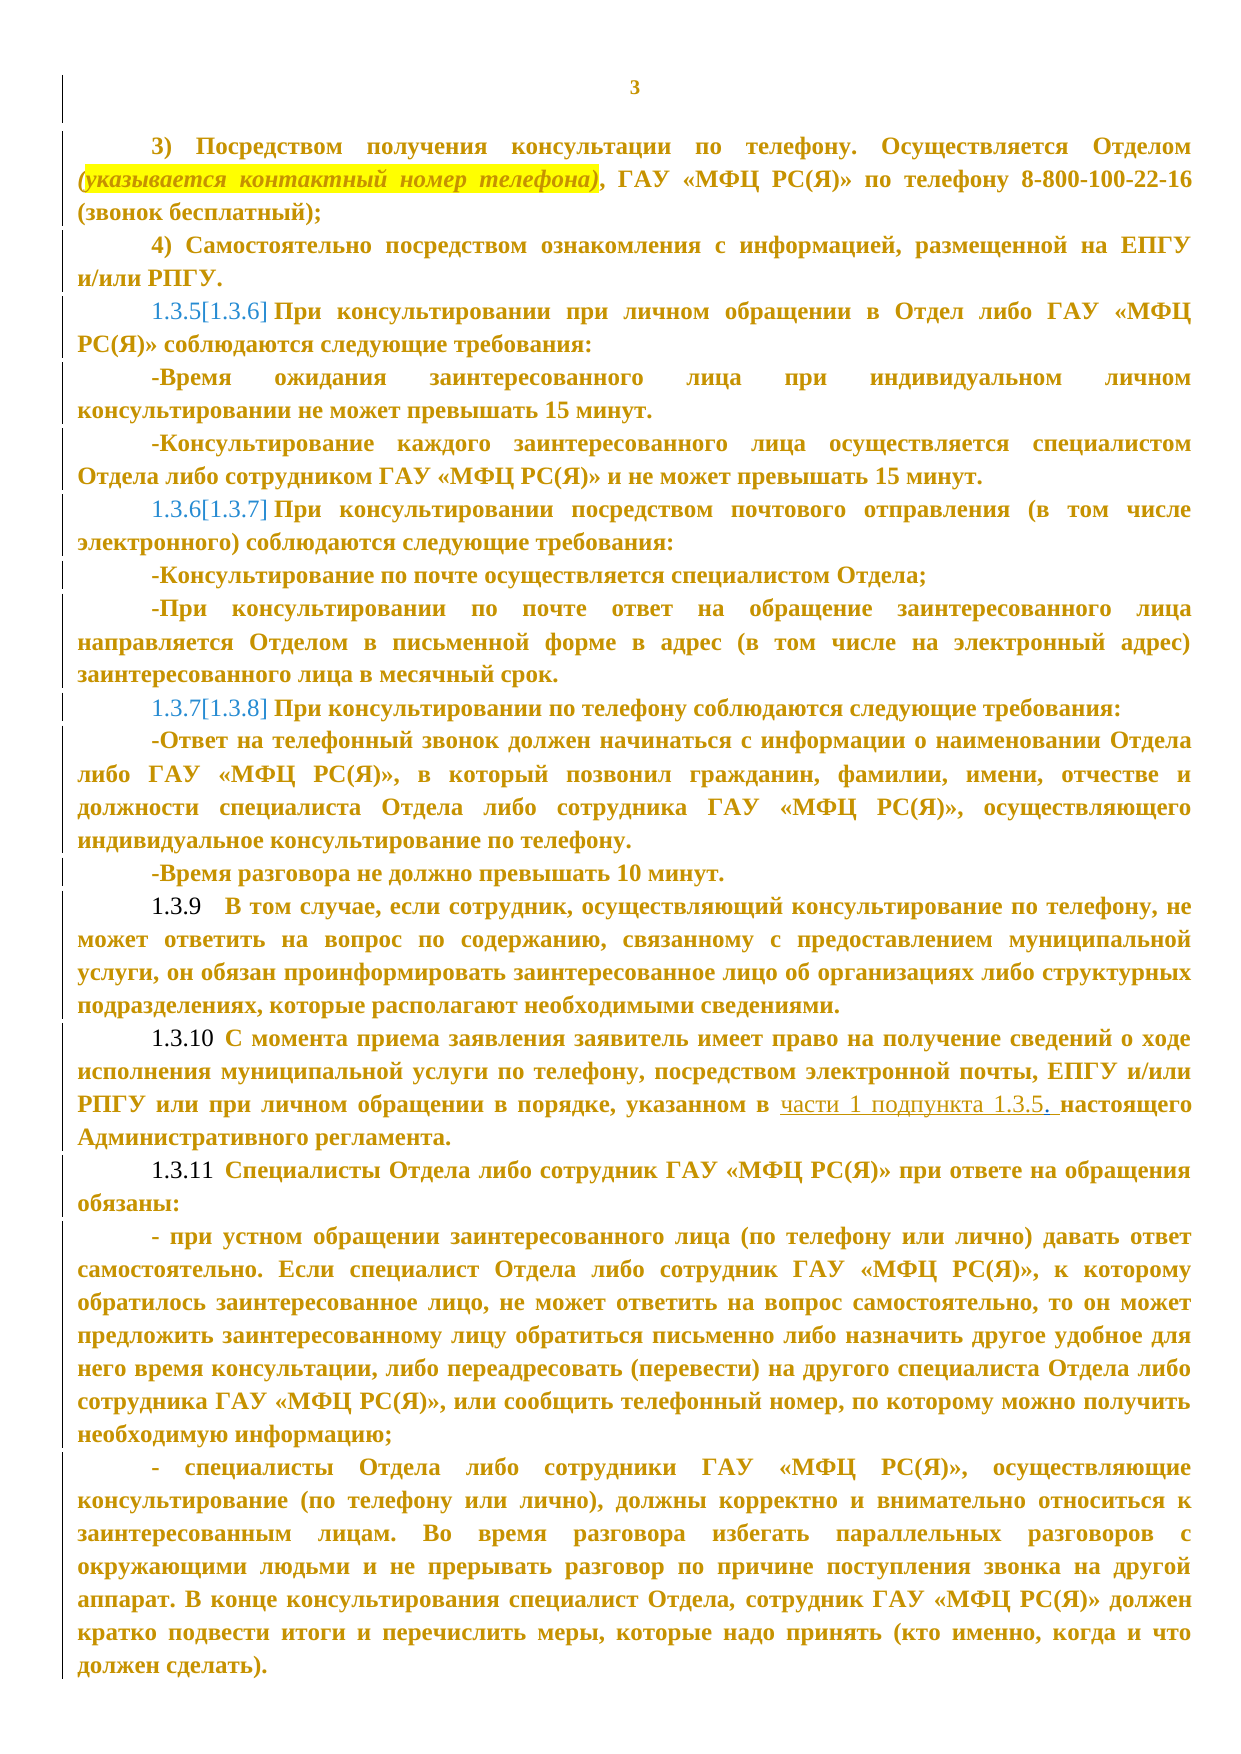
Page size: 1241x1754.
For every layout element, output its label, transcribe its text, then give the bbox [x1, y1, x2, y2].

list При консультировании по телефону соблюдаются следующие требования: [77, 693, 1192, 721]
list -Консультирование каждого заинтересованного лица осуществляется специалистом Отдела либо сотрудником ГАУ «МФЦ РС(Я)» и не может превышать 15 минут. [77, 428, 1192, 490]
list При консультировании посредством почтового отправления (в том числе электронного) соблюдаются следующие требования: [77, 494, 1192, 556]
list 3) Посредством получения консультации по телефону. Осуществляется Отделом ГАУ «МФЦ РС(Я)» по телефону 8-800-100-22-16 (звонок бесплатный); [77, 131, 1192, 226]
list Специалисты Отдела либо сотрудник ГАУ «МФЦ РС(Я)» при ответе на обращения обязаны: [77, 1155, 1192, 1217]
list -Время ожидания заинтересованного лица при индивидуальном личном консультировании не может превышать 15 минут. [77, 362, 1192, 424]
list При консультировании при личном обращении в Отдел либо ГАУ «МФЦ РС(Я)» соблюдаются следующие требования: [77, 296, 1192, 358]
list -Ответ на телефонный звонок должен начинаться с информации о наименовании Отдела либо ГАУ «МФЦ РС(Я)», в который позвонил гражданин, фамилии, имени, отчестве и должности специалиста Отдела либо сотрудника ГАУ «МФЦ РС(Я)», осуществляющего индивидуальное консультирование по телефону. [77, 726, 1192, 853]
list -Консультирование по почте осуществляется специалистом Отдела; [77, 561, 1192, 589]
list -Время разговора не должно превышать 10 минут. [77, 858, 1192, 886]
list С момента приема заявления заявитель имеет право на получение сведений о ходе исполнения муниципальной услуги по телефону, посредством электронной почты, ЕПГУ и/или РПГУ или при личном обращении в порядке, указанном в настоящего Административного регламента. [77, 1023, 1192, 1151]
list В том случае, если сотрудник, осуществляющий консультирование по телефону, не может ответить на вопрос по содержанию, связанному с предоставлением муниципальной услуги, он обязан проинформировать заинтересованное лицо об организациях либо структурных подразделениях, которые располагают необходимыми сведениями. [77, 891, 1192, 1018]
list - специалисты Отдела либо сотрудники ГАУ «МФЦ РС(Я)», осуществляющие консультирование (по телефону или лично), должны корректно и внимательно относиться к заинтересованным лицам. Во время разговора избегать параллельных разговоров с окружающими людьми и не прерывать разговор по причине поступления звонка на другой аппарат. В конце консультирования специалист Отдела, сотрудник ГАУ «МФЦ РС(Я)» должен кратко подвести итоги и перечислить меры, которые надо принять (кто именно, когда и что должен сделать). [77, 1452, 1192, 1679]
list -При консультировании по почте ответ на обращение заинтересованного лица направляется Отделом в письменной форме в адрес (в том числе на электронный адрес) заинтересованного лица в месячный срок. [77, 593, 1192, 688]
list - при устном обращении заинтересованного лица (по телефону или лично) давать ответ самостоятельно. Если специалист Отдела либо сотрудник ГАУ «МФЦ РС(Я)», к которому обратилось заинтересованное лицо, не может ответить на вопрос самостоятельно, то он может предложить заинтересованному лицу обратиться письменно либо назначить другое удобное для него время консультации, либо переадресовать (перевести) на другого специалиста Отдела либо сотрудника ГАУ «МФЦ РС(Я)», или сообщить телефонный номер, по которому можно получить необходимую информацию; [77, 1221, 1192, 1448]
list 4) Самостоятельно посредством ознакомления с информацией, размещенной на ЕПГУ и/или РПГУ. [77, 230, 1192, 292]
